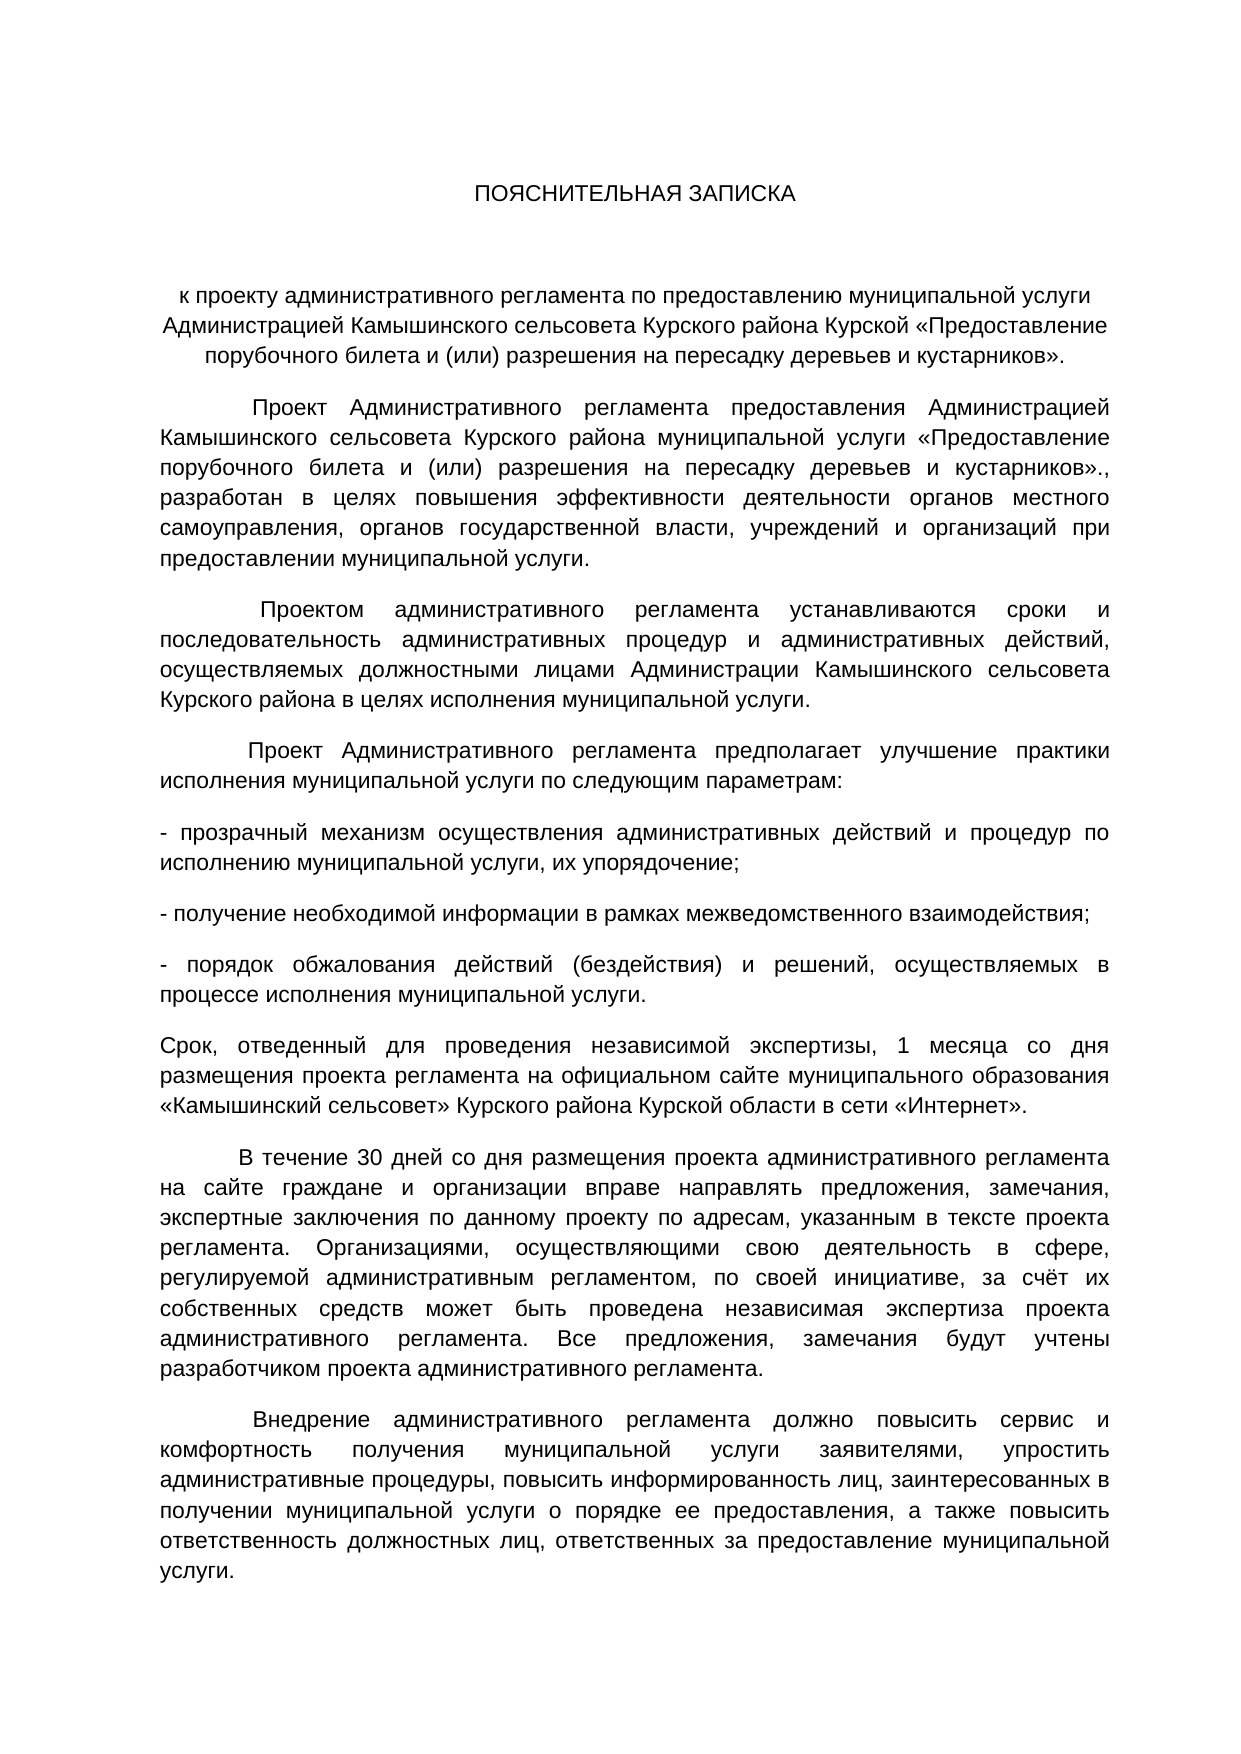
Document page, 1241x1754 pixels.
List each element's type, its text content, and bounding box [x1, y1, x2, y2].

text - порядок обжалования действий (бездействия) и решений, осуществляемых в процессе исполнения муниципальной услуги. [159, 951, 1110, 1007]
text Внедрение административного регламента должно повысить сервис и комфортность получения муниципальной услуги заявителями, упростить административные процедуры, повысить информированность лиц, заинтересованных в получении муниципальной услуги о порядке ее предоставления, а также повысить ответственность должностных лиц, ответственных за предоставление муниципальной услуги. [159, 1406, 1110, 1583]
text Проект Административного регламента предоставления Администрацией Камышинского сельсовета Курского района муниципальной услуги «Предоставление порубочного билета и (или) разрешения на пересадку деревьев и кустарников»., разработан в целях повышения эффективности деятельности органов местного самоуправления, органов государственной власти, учреждений и организаций при предоставлении муниципальной услуги. [159, 393, 1110, 571]
text Проект Административного регламента предполагает улучшение практики исполнения муниципальной услуги по следующим параметрам: [159, 737, 1110, 794]
text Срок, отведенный для проведения независимой экспертизы, 1 месяца со дня размещения проекта регламента на официальном сайте муниципального образования «Камышинский сельсовет» Курского района Курской области в сети «Интернет». [159, 1032, 1110, 1119]
text ПОЯСНИТЕЛЬНАЯ ЗАПИСКА [159, 180, 1110, 206]
text Проектом административного регламента устанавливаются сроки и последовательность административных процедур и административных действий, осуществляемых должностными лицами Администрации Камышинского сельсовета Курского района в целях исполнения муниципальной услуги. [159, 596, 1110, 712]
text В течение 30 дней со дня размещения проекта административного регламента на сайте граждане и организации вправе направлять предложения, замечания, экспертные заключения по данному проекту по адресам, указанным в тексте проекта регламента. Организациями, осуществляющими свою деятельность в сфере, регулируемой административным регламентом, по своей инициативе, за счёт их собственных средств может быть проведена независимая экспертиза проекта административного регламента. Все предложения, замечания будут учтены разработчиком проекта административного регламента. [159, 1143, 1110, 1381]
text - получение необходимой информации в рамках межведомственного взаимодействия; [159, 900, 1110, 926]
text - прозрачный механизм осуществления административных действий и процедур по исполнению муниципальной услуги, их упорядочение; [159, 818, 1110, 875]
text к проекту административного регламента по предоставлению муниципальной услуги Администрацией Камышинского сельсовета Курского района Курской «Предоставление порубочного билета и (или) разрешения на пересадку деревьев и кустарников». [159, 282, 1110, 369]
